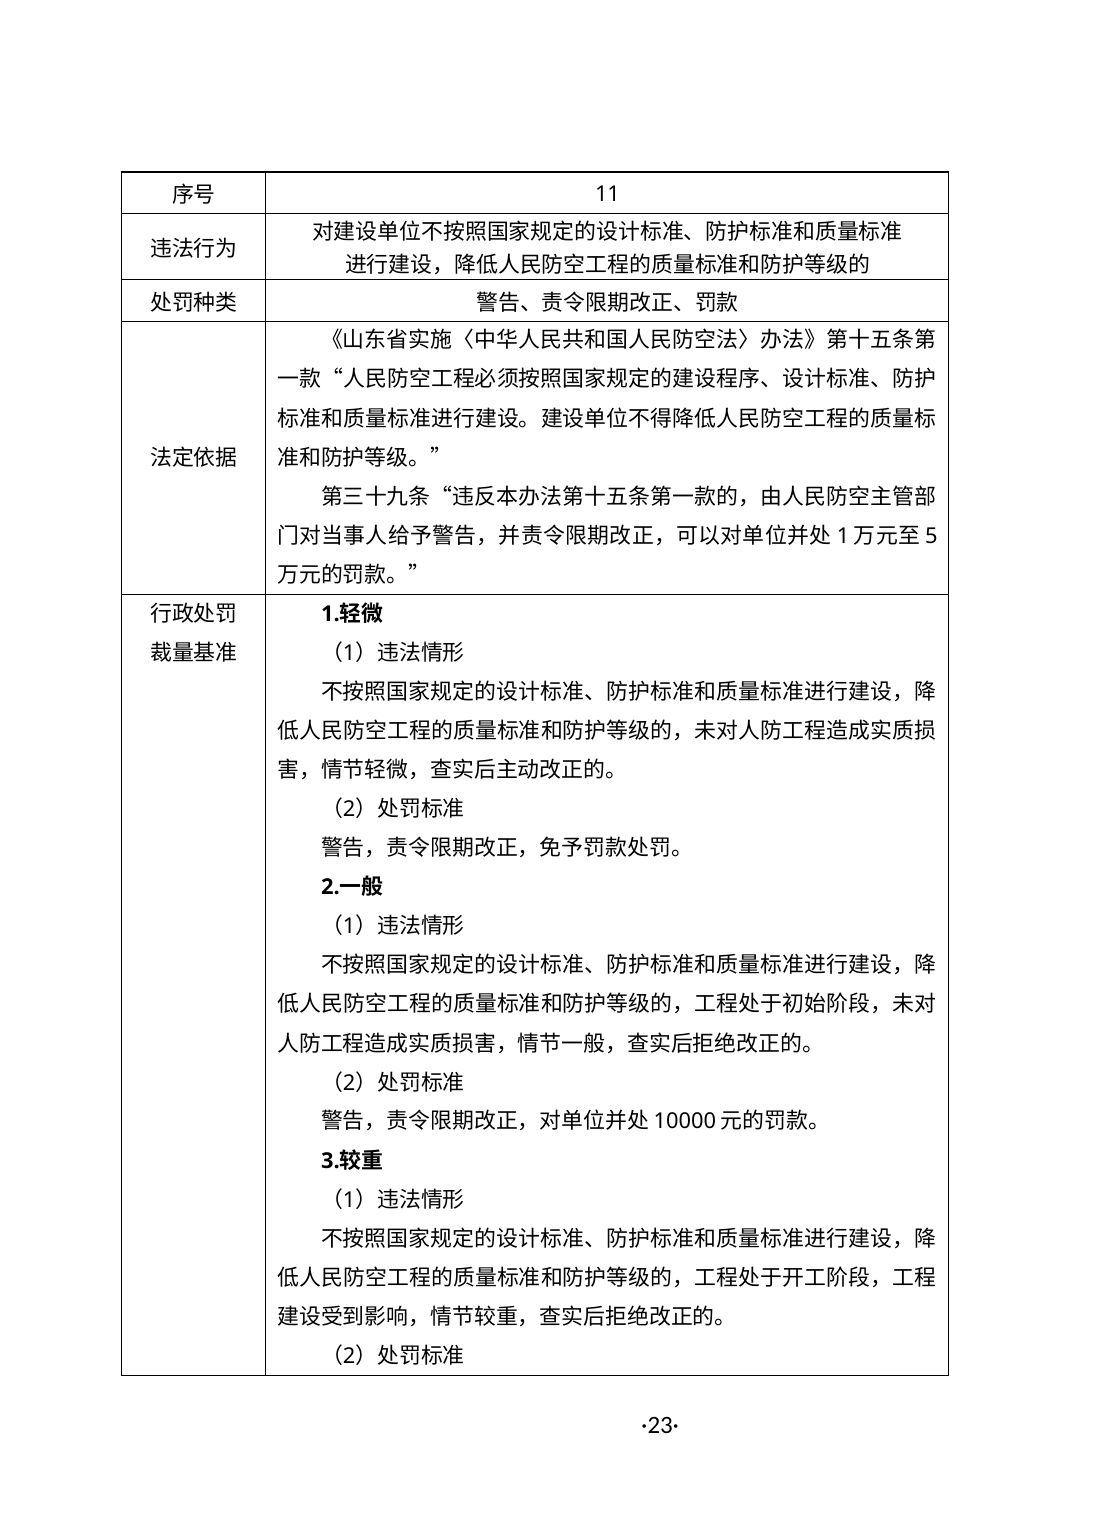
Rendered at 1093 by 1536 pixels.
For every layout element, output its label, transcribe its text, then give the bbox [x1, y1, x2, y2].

table_cell 对建设单位不按照国家规定的设计标准、防护标准和质量标准 进行建设，降低人民防空工程的质量标准和防护等级的 [266, 214, 948, 279]
table_cell 《山东省实施〈中华人民共和国人民防空法〉办法》第十五条第一款“人民防空工程必须按照国家规定的建设程序、设计标准、防护标准和质量标准进行建设。建设单位不得降低人民防空工程的质量标准和防护等级。” 第三十九条“违反本办法第十五条第一款的，由人民防空主管部门对当事人给予警告，并责令限期改正，可以对单位并处1万元至5万元的罚款。” [266, 322, 948, 594]
table_header 序号 [122, 173, 265, 213]
table_cell 违法行为 [122, 214, 265, 279]
table_cell 警告、责令限期改正、罚款 [266, 280, 948, 321]
table_cell 行政处罚 裁量基准 [122, 595, 265, 1375]
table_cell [266, 595, 948, 1375]
table_cell 法定依据 [122, 322, 265, 594]
table_header 11 [266, 173, 948, 213]
table_cell 处罚种类 [122, 280, 265, 321]
